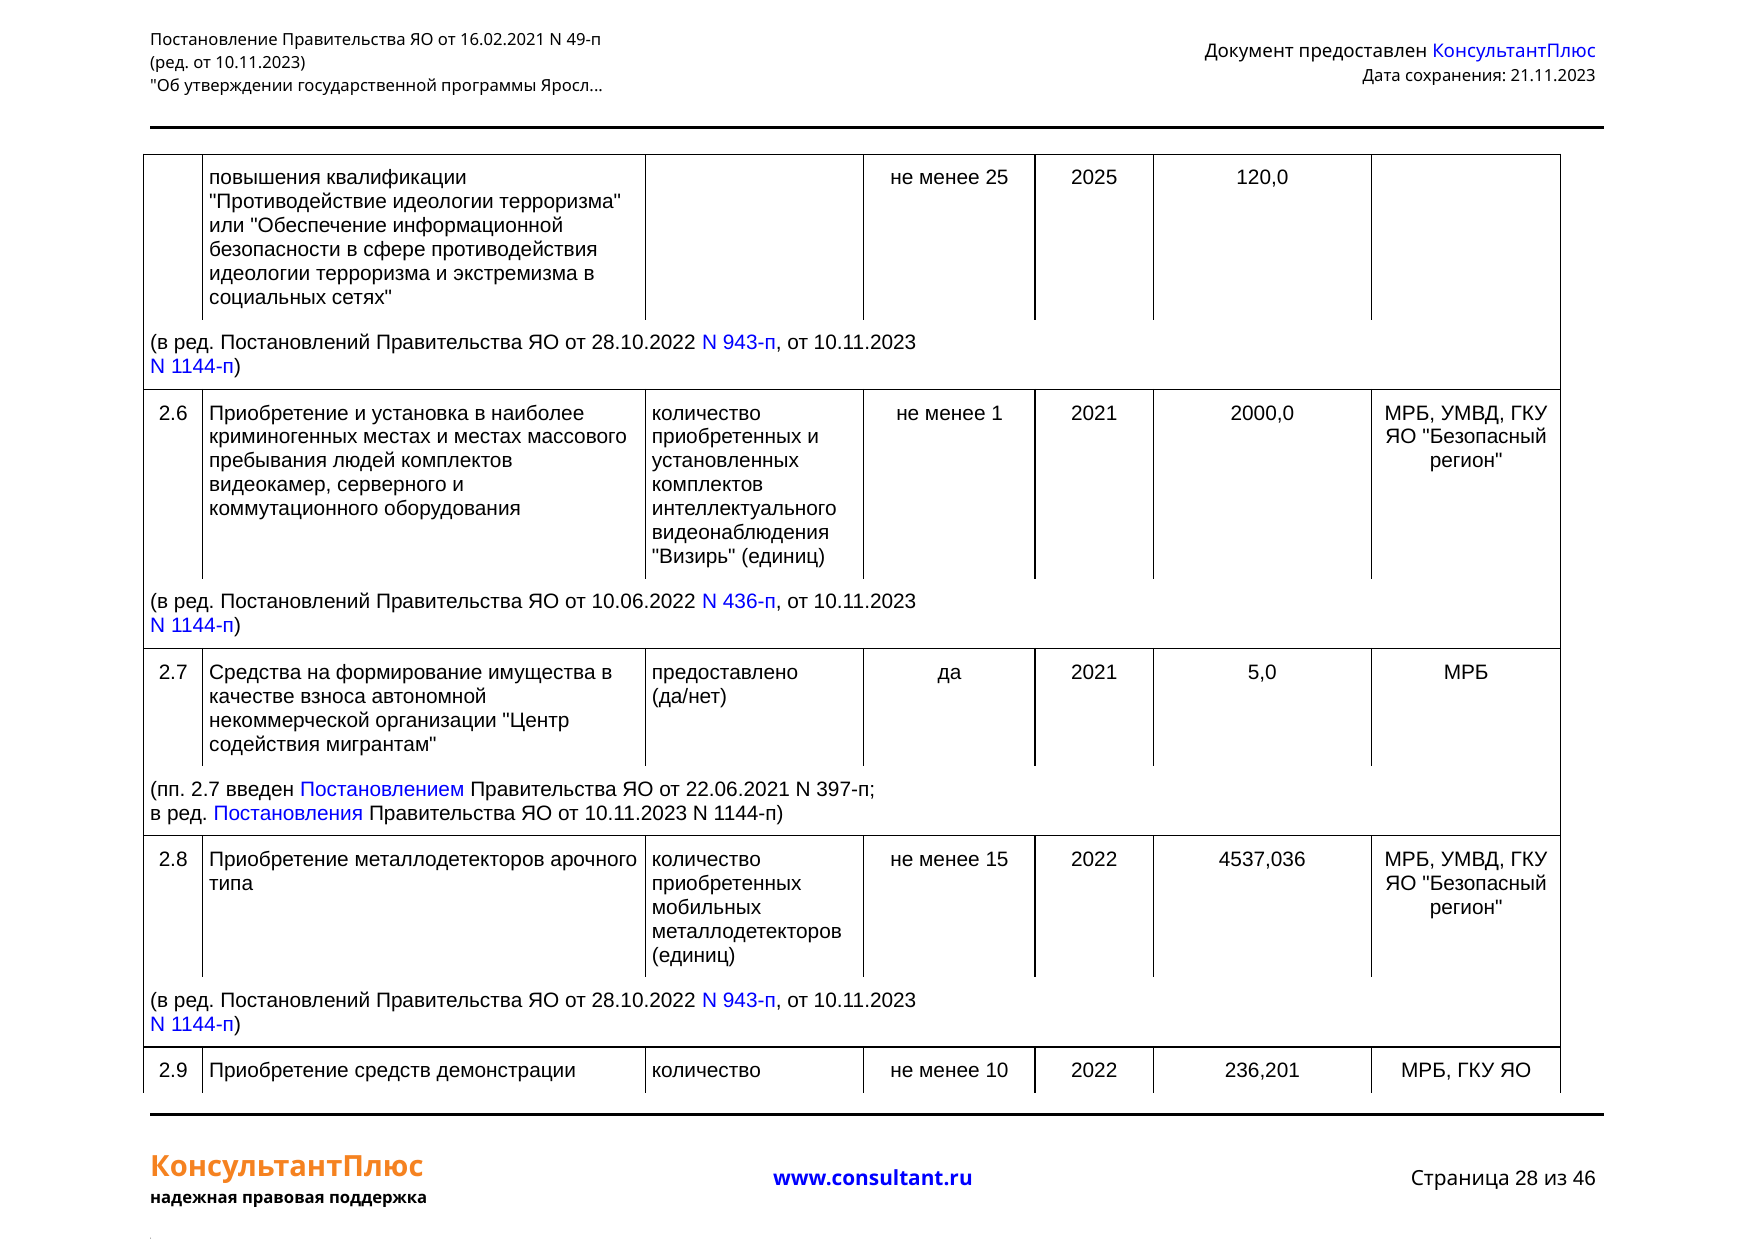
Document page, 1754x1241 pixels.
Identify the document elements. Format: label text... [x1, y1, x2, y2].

table_cell 2.7 [144, 649, 202, 766]
table_cell Приобретение металлодетекторов арочного типа [203, 836, 645, 977]
table_cell МРБ, УМВД, ГКУ ЯО "Безопасный регион" [1372, 836, 1560, 977]
table_cell 2022 [1036, 1048, 1153, 1093]
table_cell 120,0 [1154, 155, 1371, 319]
table_cell (в ред. Постановлений Правительства ЯО от 10.06.2022 N 436-п, от 10.11.2023 N 1144-п) [144, 579, 1560, 648]
table_cell количество приобретенных мобильных металлодетекторов (единиц) [646, 836, 863, 977]
table_cell 2021 [1036, 649, 1153, 766]
table_cell 2.6 [144, 390, 202, 579]
table_cell 2022 [1036, 836, 1153, 977]
table_cell 4537,036 [1154, 836, 1371, 977]
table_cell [1372, 1048, 1560, 1093]
table_cell 236,201 [1154, 1048, 1371, 1093]
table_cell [646, 1048, 863, 1093]
table_cell (в ред. Постановлений Правительства ЯО от 28.10.2022 N 943-п, от 10.11.2023 N 1144-п) [144, 977, 1560, 1046]
table_cell 2025 [1036, 155, 1153, 319]
table_cell Приобретение и установка в наиболее криминогенных местах и местах массового пребывания людей комплектов видеокамер, серверного и коммутационного оборудования [203, 390, 645, 579]
table_cell 2021 [1036, 390, 1153, 579]
table_cell не менее 25 [864, 155, 1034, 319]
table_cell 2000,0 [1154, 390, 1371, 579]
table_cell (пп. 2.7 введен Постановлением Правительства ЯО от 22.06.2021 N 397-п; в ред. Постановления Правительства ЯО от 10.11.2023 N 1144-п) [144, 766, 1560, 835]
table_cell предоставлено (да/нет) [646, 649, 863, 766]
table_cell Средства на формирование имущества в качестве взноса автономной некоммерческой организации "Центр содействия мигрантам" [203, 649, 645, 766]
table_cell не менее 15 [864, 836, 1034, 977]
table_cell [203, 1048, 645, 1093]
table_cell не менее 10 [864, 1048, 1034, 1093]
table_cell 2.8 [144, 836, 202, 977]
table_cell 2.9 [144, 1048, 202, 1093]
table_cell да [864, 649, 1034, 766]
table_cell 5,0 [1154, 649, 1371, 766]
table_cell количество приобретенных и установленных комплектов интеллектуального видеонаблюдения "Визирь" (единиц) [646, 390, 863, 579]
table_cell (в ред. Постановлений Правительства ЯО от 28.10.2022 N 943-п, от 10.11.2023 N 1144-п) [144, 320, 1560, 389]
table_cell не менее 1 [864, 390, 1034, 579]
table_cell МРБ [1372, 649, 1560, 766]
table_cell МРБ, УМВД, ГКУ ЯО "Безопасный регион" [1372, 390, 1560, 579]
